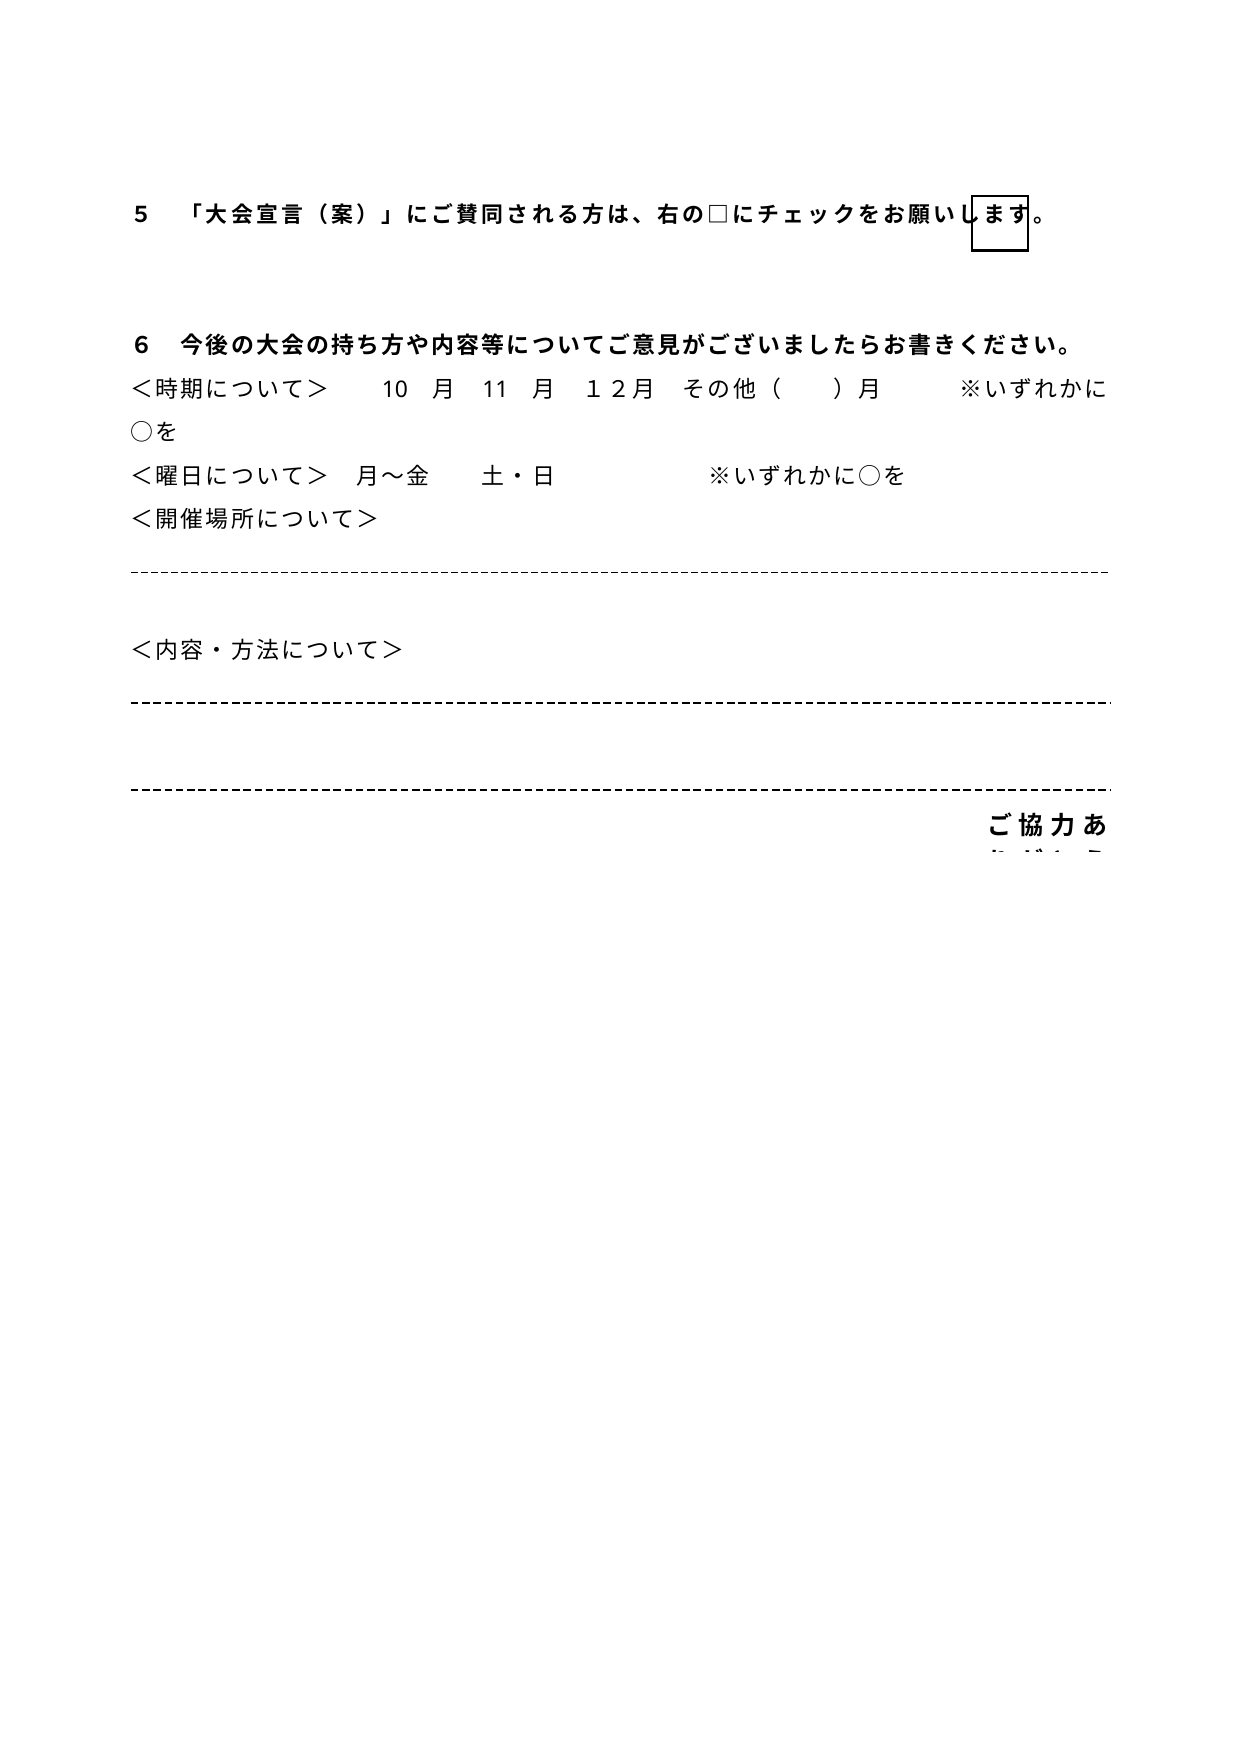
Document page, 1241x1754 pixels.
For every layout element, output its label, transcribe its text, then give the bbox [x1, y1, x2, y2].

text ＜曜日について＞ 月～金 土・日 ※いずれかに○を [131, 452, 1109, 496]
text ＜内容・方法について＞ [131, 627, 1109, 670]
text ＜開催場所について＞ [131, 496, 1109, 539]
text ５ 「大会宣言（案）」にご賛同される方は、右の□にチェックをお願いします。 [131, 191, 1109, 235]
text ６ 今後の大会の持ち方や内容等についてご意見がございましたらお書きください。 [131, 322, 1109, 365]
text ＜時期について＞ 10月 11月 １２月 その他（ ）月 ※いずれかに○を [131, 365, 1109, 452]
